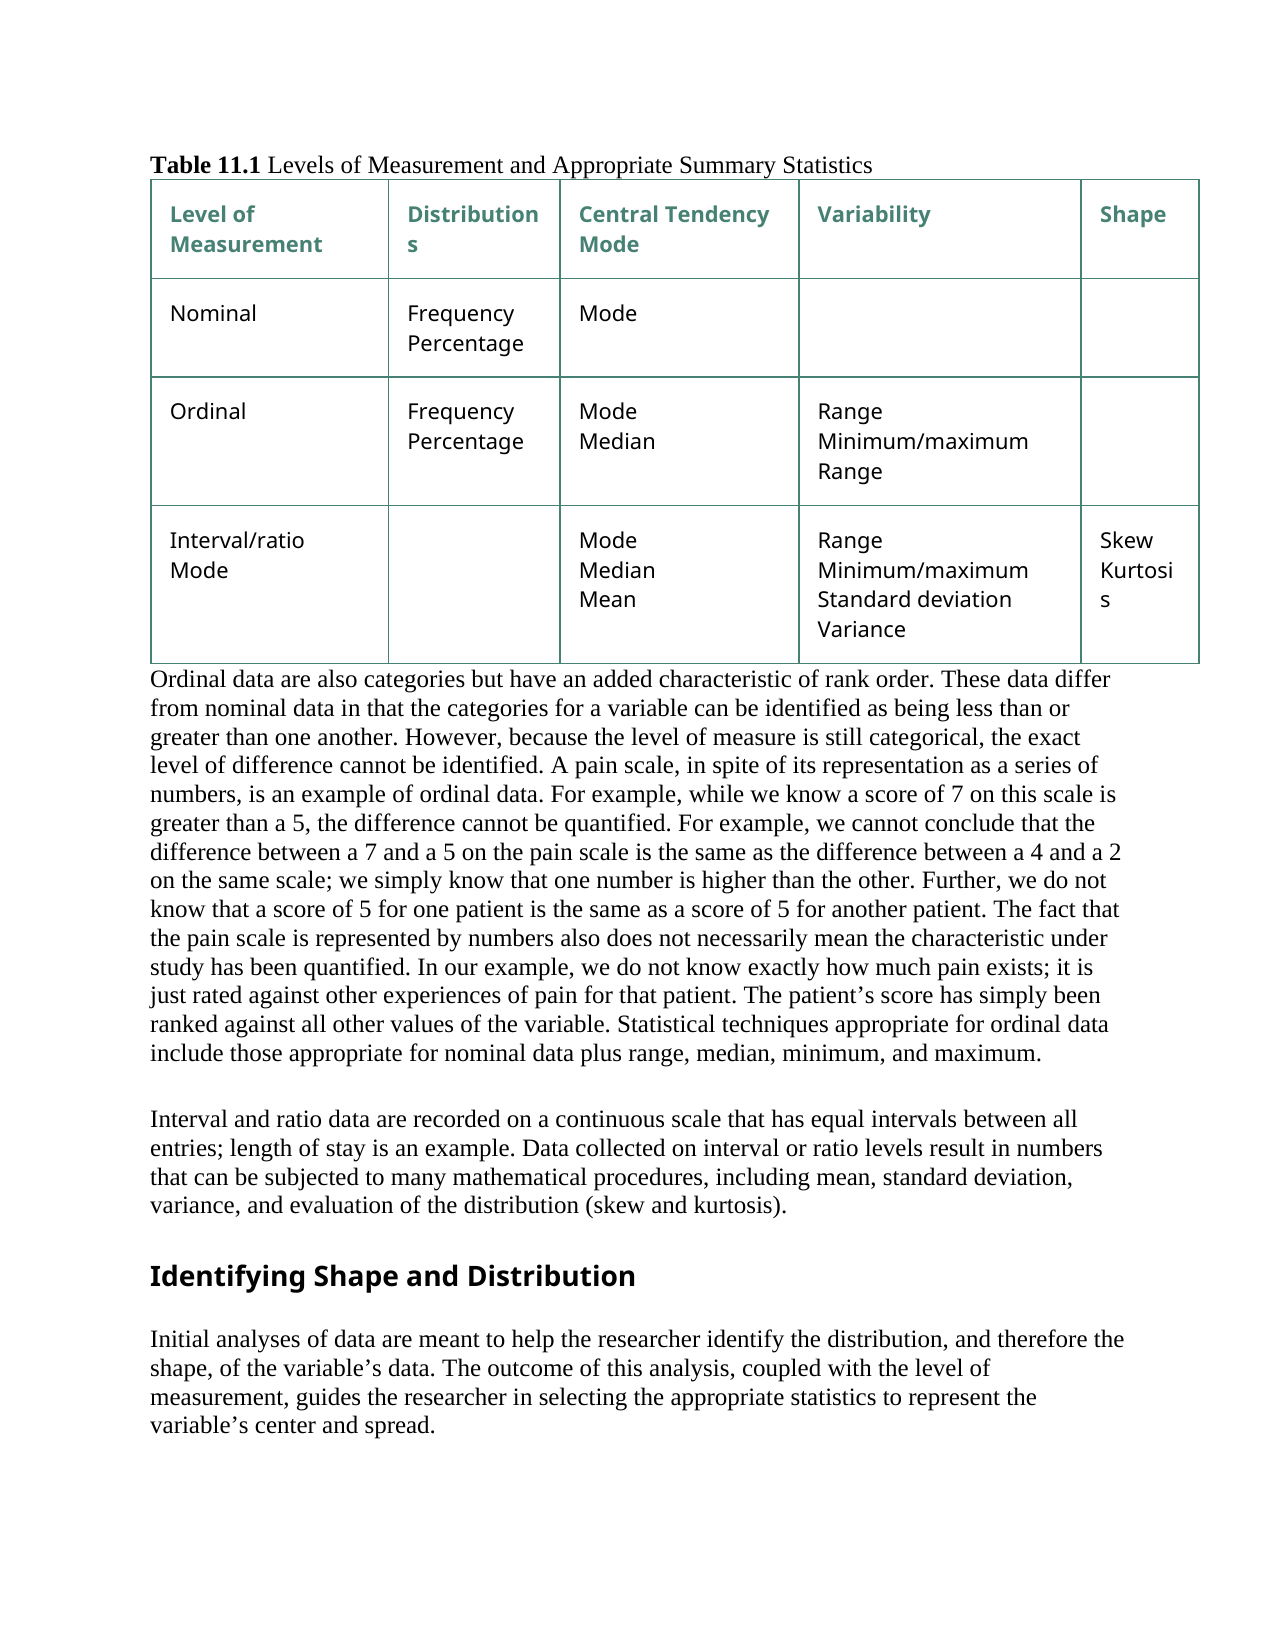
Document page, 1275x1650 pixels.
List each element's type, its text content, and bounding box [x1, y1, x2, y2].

table_header Central Tendency Mode [561, 180, 798, 277]
text Ordinal data are also categories but have an added characteristic of rank order. These data differ from nominal data in that the categories for a variable can be identified as being less than or greater than one another. However, because the level of measure is still categorical, the exact level of difference cannot be identified. A pain scale, in spite of its representation as a series of numbers, is an example of ordinal data. For example, while we know a score of 7 on this scale is greater than a 5, the difference cannot be quantified. For example, we cannot conclude that the difference between a 7 and a 5 on the pain scale is the same as the difference between a 4 and a 2 on the same scale; we simply know that one number is higher than the other. Further, we do not know that a score of 5 for one patient is the same as a score of 5 for another patient. The fact that the pain scale is represented by numbers also does not necessarily mean the characteristic under study has been quantified. In our example, we do not know exactly how much pain exists; it is just rated against other experiences of pain for that patient. The patient’s score has simply been ranked against all other values of the variable. Statistical techniques appropriate for ordinal data include those appropriate for nominal data plus range, median, minimum, and maximum. [150, 664, 1125, 1067]
table_cell Ordinal [152, 378, 388, 504]
table_cell Mode Median Mean [561, 506, 798, 663]
table_cell Range Minimum/maximum Standard deviation Variance [800, 506, 1080, 663]
table_cell Mode [561, 279, 798, 376]
table_cell [800, 279, 1080, 376]
table_cell Frequency Percentage [389, 279, 559, 376]
table_cell Frequency Percentage [389, 378, 559, 504]
table_cell [1082, 378, 1198, 504]
table_cell Mode Median [561, 378, 798, 504]
table_cell Nominal [152, 279, 388, 376]
table_cell [389, 506, 559, 663]
table_cell Skew Kurtosis [1082, 506, 1198, 663]
text Table 11.1 Levels of Measurement and Appropriate Summary Statistics [150, 150, 1125, 179]
text Identifying Shape and Distribution [150, 1257, 1125, 1295]
table_header Shape [1082, 180, 1198, 277]
table_cell Range Minimum/maximum Range [800, 378, 1080, 504]
table_header Level of Measurement [152, 180, 388, 277]
table_cell Interval/ratio Mode [152, 506, 388, 663]
text Interval and ratio data are recorded on a continuous scale that has equal intervals between all entries; length of stay is an example. Data collected on interval or ratio levels result in numbers that can be subjected to many mathematical procedures, including mean, standard deviation, variance, and evaluation of the distribution (skew and kurtosis). [150, 1104, 1125, 1219]
text Initial analyses of data are meant to help the researcher identify the distribution, and therefore the shape, of the variable’s data. The outcome of this analysis, coupled with the level of measurement, guides the researcher in selecting the appropriate statistics to represent the variable’s center and spread. [150, 1324, 1125, 1439]
table_cell [1082, 279, 1198, 376]
table_header Distributions [389, 180, 559, 277]
table_header Variability [800, 180, 1080, 277]
